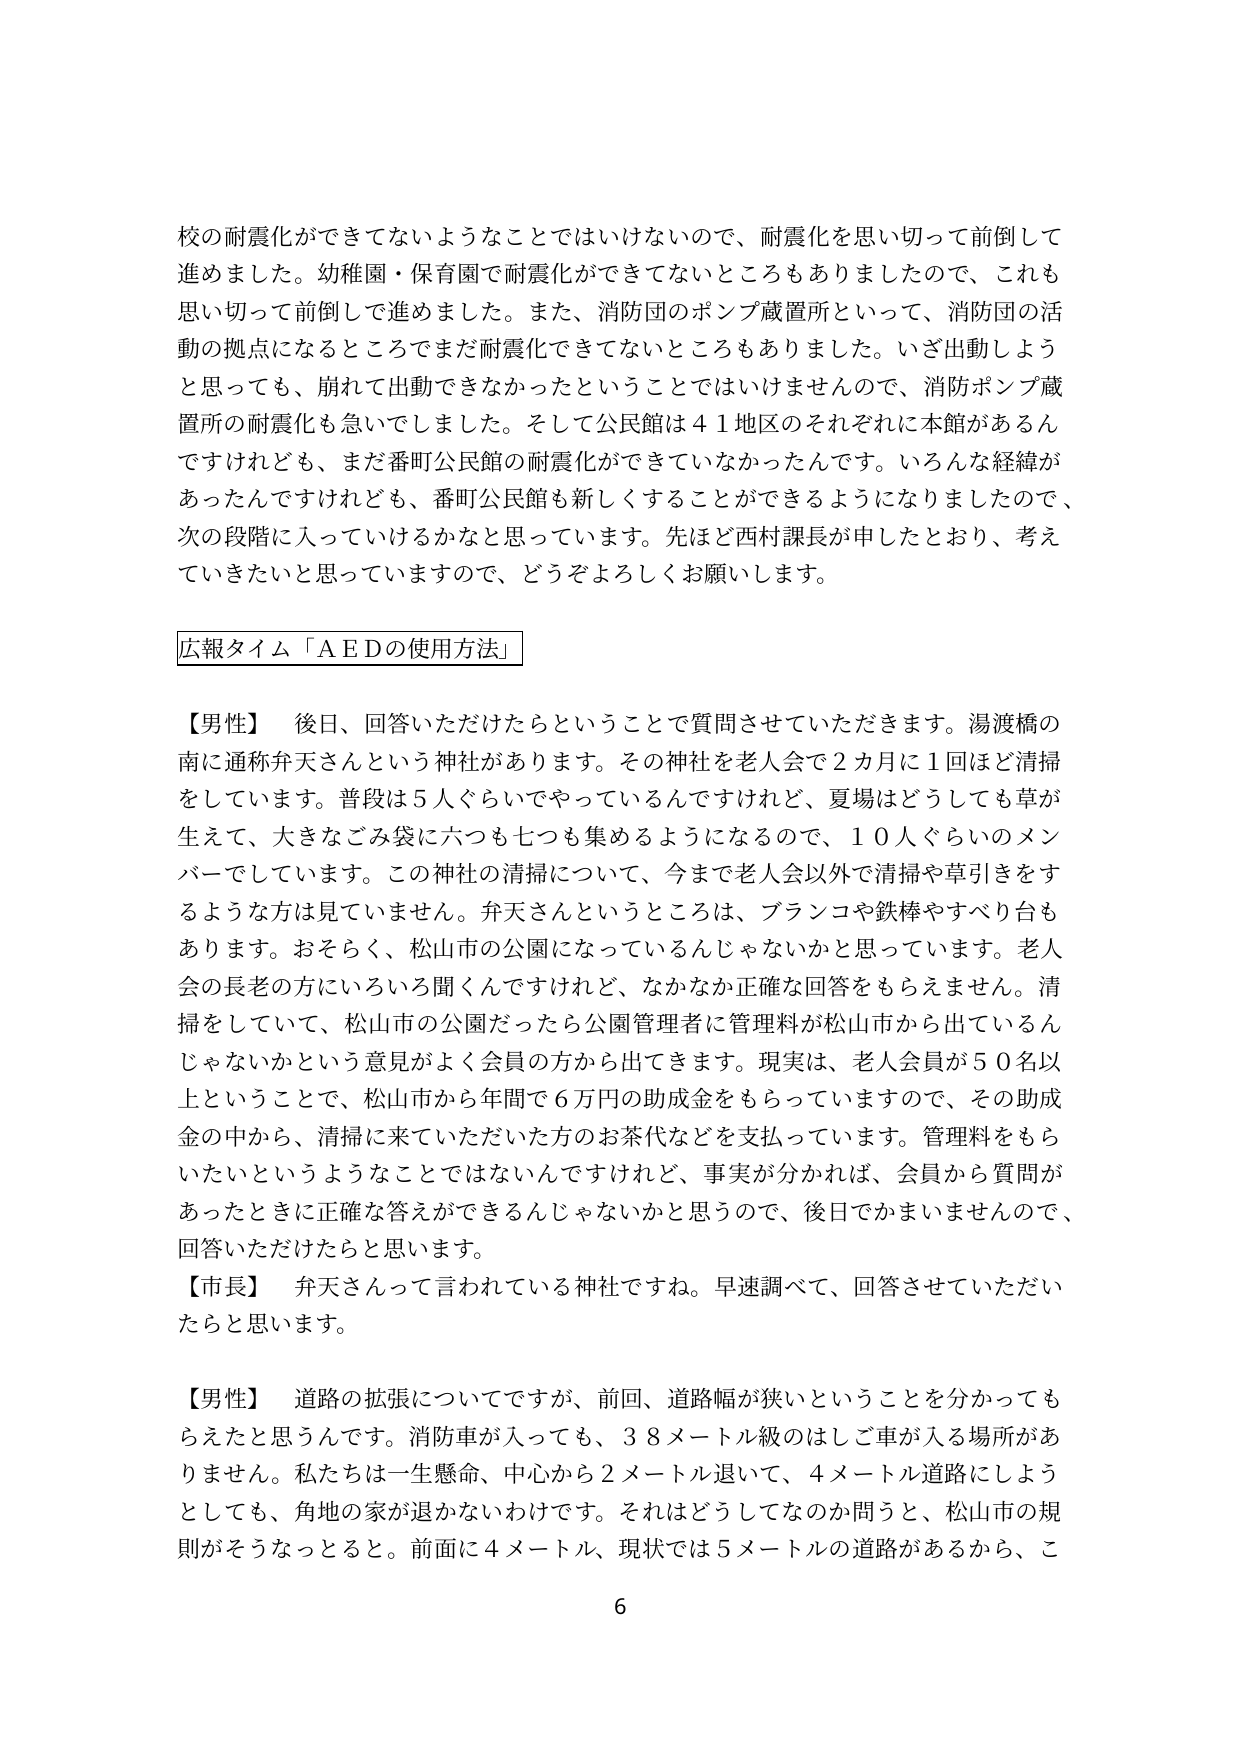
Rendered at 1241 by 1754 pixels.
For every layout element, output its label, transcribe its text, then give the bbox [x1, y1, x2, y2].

text 広報タイム「ＡＥＤの使用方法」 [177, 629, 1063, 667]
text 【市長】 弁天さんって言われている神社ですね。早速調べて、回答させていただいたらと思います。 [177, 1267, 1063, 1342]
text 【男性】 後日、回答いただけたらということで質問させていただきます。湯渡橋の南に通称弁天さんという神社があります。その神社を老人会で２カ月に１回ほど清掃をしています。普段は５人ぐらいでやっているんですけれど、夏場はどうしても草が生えて、大きなごみ袋に六つも七つも集めるようになるので、１０人ぐらいのメンバーでしています。この神社の清掃について、今まで老人会以外で清掃や草引きをするような方は見ていません。弁天さんというところは、ブランコや鉄棒やすべり台もあります。おそらく、松山市の公園になっているんじゃないかと思っています。老人会の長老の方にいろいろ聞くんですけれど、なかなか正確な回答をもらえません。清掃をしていて、松山市の公園だったら公園管理者に管理料が松山市から出ているんじゃないかという意見がよく会員の方から出てきます。現実は、老人会員が５０名以上ということで、松山市から年間で６万円の助成金をもらっていますので、その助成金の中から、清掃に来ていただいた方のお茶代などを支払っています。管理料をもらいたいというようなことではないんですけれど、事実が分かれば、会員から質問があったときに正確な答えができるんじゃないかと思うので、後日でかまいませんので、回答いただけたらと思います。 [177, 704, 1063, 1267]
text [177, 1379, 1063, 1567]
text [177, 217, 1063, 592]
